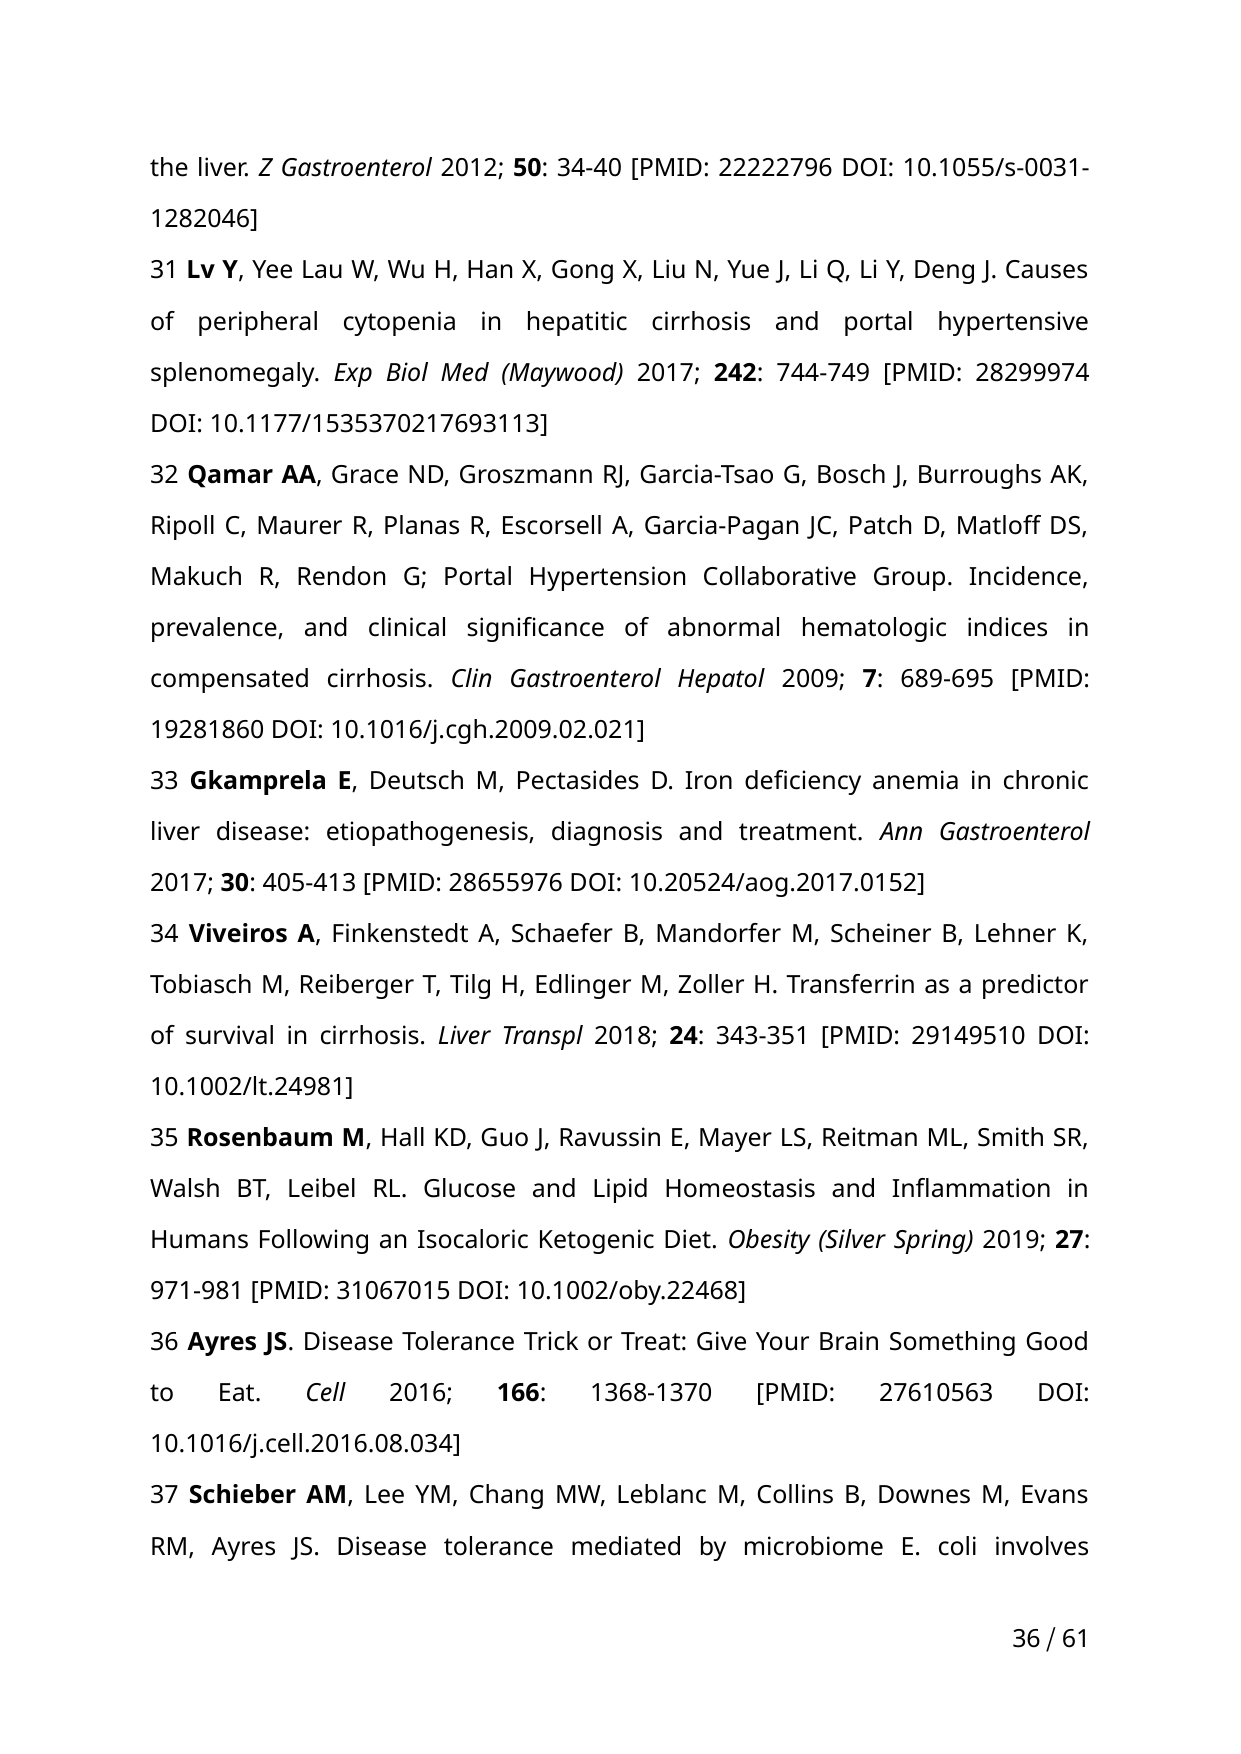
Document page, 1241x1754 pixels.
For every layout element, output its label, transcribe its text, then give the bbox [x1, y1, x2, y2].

text 35 Rosenbaum M, Hall KD, Guo J, Ravussin E, Mayer LS, Reitman ML, Smith SR, Walsh BT, Leibel RL. Glucose and Lipid Homeostasis and Inflammation in Humans Following an Isocaloric Ketogenic Diet. Obesity (Silver Spring) 2019; 27: 971-981 [PMID: 31067015 DOI: 10.1002/oby.22468] [150, 1120, 1090, 1307]
text 34 Viveiros A, Finkenstedt A, Schaefer B, Mandorfer M, Scheiner B, Lehner K, Tobiasch M, Reiberger T, Tilg H, Edlinger M, Zoller H. Transferrin as a predictor of survival in cirrhosis. Liver Transpl 2018; 24: 343-351 [PMID: 29149510 DOI: 10.1002/lt.24981] [150, 916, 1090, 1103]
text 36 Ayres JS. Disease Tolerance Trick or Treat: Give Your Brain Something Good to Eat. Cell 2016; 166: 1368-1370 [PMID: 27610563 DOI: 10.1016/j.cell.2016.08.034] [150, 1324, 1090, 1460]
text 31 Lv Y, Yee Lau W, Wu H, Han X, Gong X, Liu N, Yue J, Li Q, Li Y, Deng J. Causes of peripheral cytopenia in hepatitic cirrhosis and portal hypertensive splenomegaly. Exp Biol Med (Maywood) 2017; 242: 744-749 [PMID: 28299974 DOI: 10.1177/1535370217693113] [150, 252, 1090, 439]
text 33 Gkamprela E, Deutsch M, Pectasides D. Iron deficiency anemia in chronic liver disease: etiopathogenesis, diagnosis and treatment. Ann Gastroenterol 2017; 30: 405-413 [PMID: 28655976 DOI: 10.20524/aog.2017.0152] [150, 762, 1090, 899]
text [150, 1477, 1090, 1562]
text 32 Qamar AA, Grace ND, Groszmann RJ, Garcia-Tsao G, Bosch J, Burroughs AK, Ripoll C, Maurer R, Planas R, Escorsell A, Garcia-Pagan JC, Patch D, Matloff DS, Makuch R, Rendon G; Portal Hypertension Collaborative Group. Incidence, prevalence, and clinical significance of abnormal hematologic indices in compensated cirrhosis. Clin Gastroenterol Hepatol 2009; 7: 689-695 [PMID: 19281860 DOI: 10.1016/j.cgh.2009.02.021] [150, 456, 1090, 746]
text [150, 150, 1090, 235]
